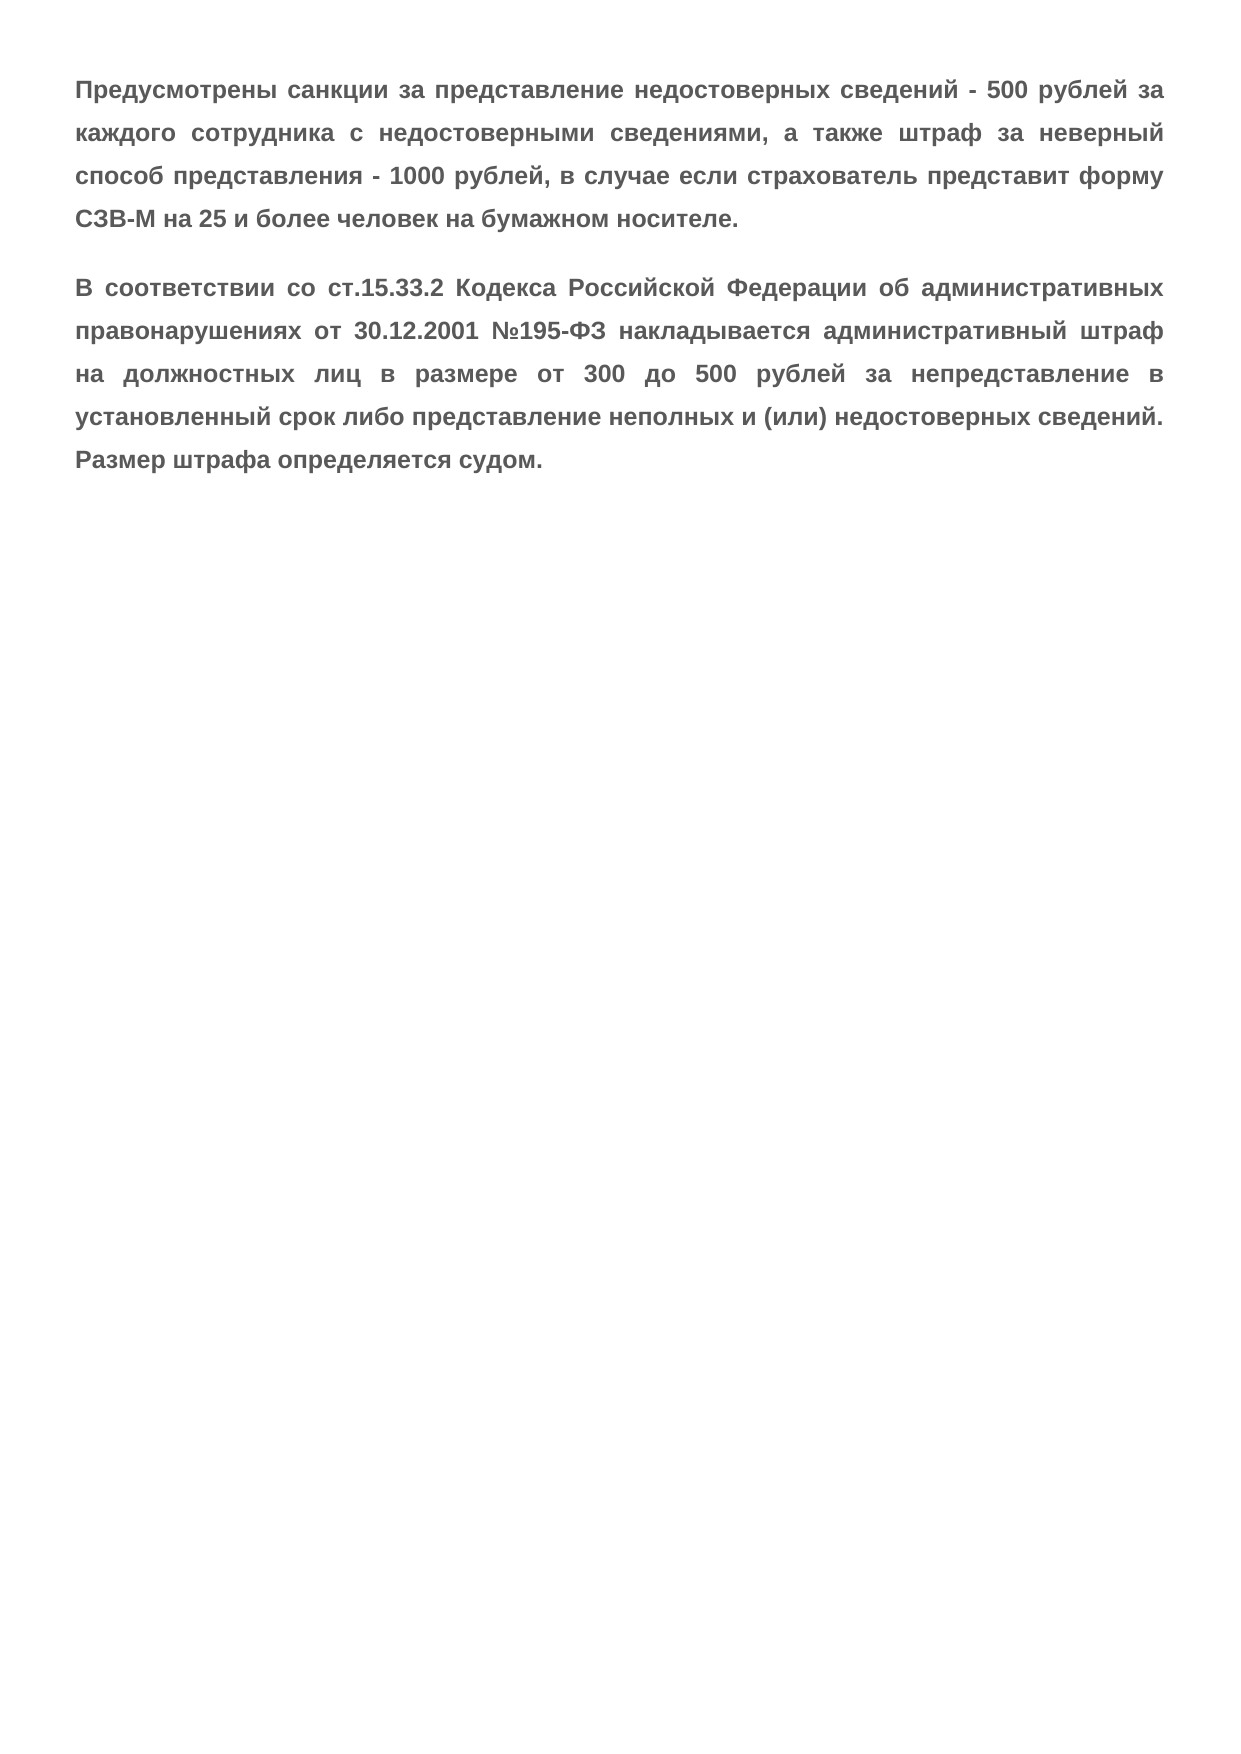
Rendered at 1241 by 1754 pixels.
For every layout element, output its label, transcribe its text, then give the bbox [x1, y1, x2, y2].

text Предусмотрены санкции за представление недостоверных сведений - 500 рублей за каждого сотрудника с недостоверными сведениями, а также штраф за неверный способ представления - 1000 рублей, в случае если страхователь представит форму СЗВ-М на 25 и более человек на бумажном носителе. [75, 75, 1165, 233]
text В соответствии со ст.15.33.2 Кодекса Российской Федерации об административных правонарушениях от 30.12.2001 №195-ФЗ накладывается административный штраф на должностных лиц в размере от 300 до 500 рублей за непредставление в установленный срок либо представление неполных и (или) недостоверных сведений. Размер штрафа определяется судом. [75, 272, 1165, 474]
